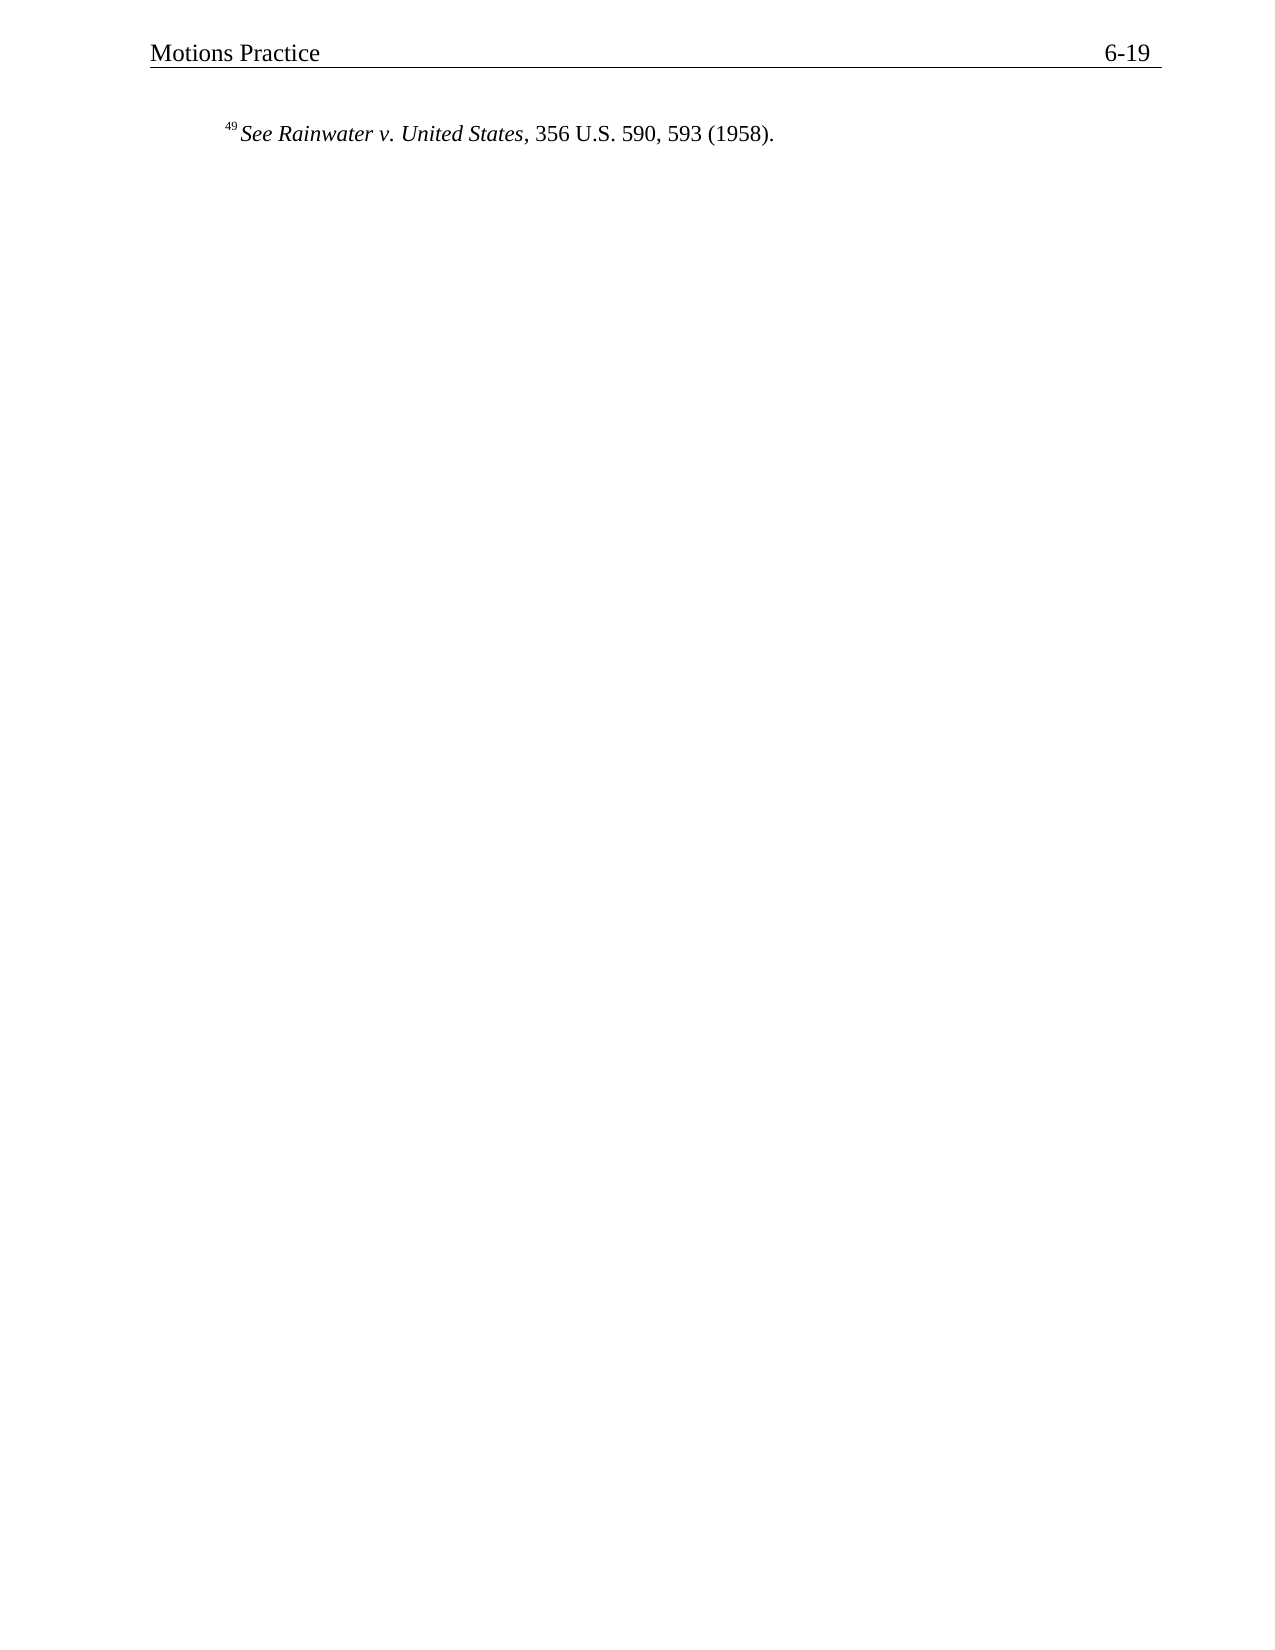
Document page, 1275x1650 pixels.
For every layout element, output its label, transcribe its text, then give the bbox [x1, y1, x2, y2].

text 49 See Rainwater v. United States, 356 U.S. 590, 593 (1958). [225, 119, 1175, 146]
